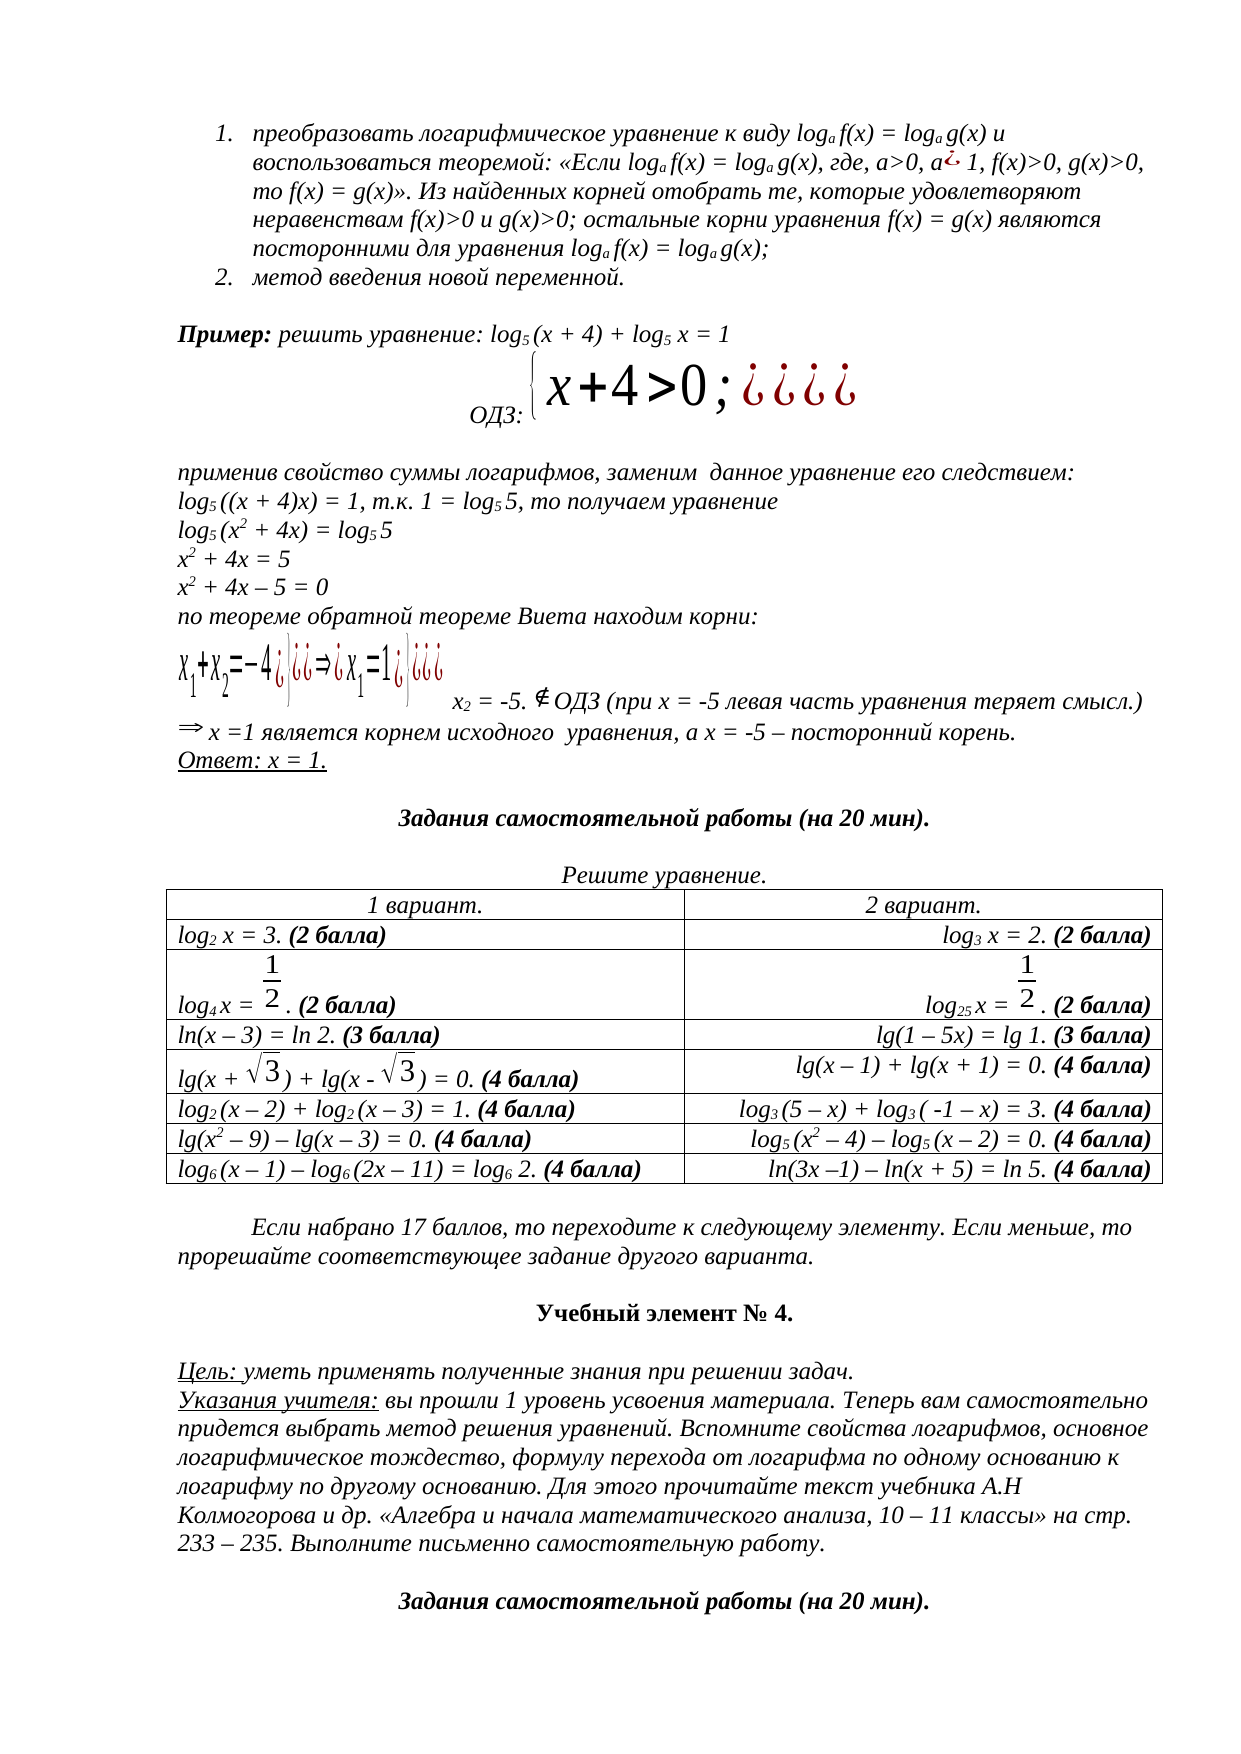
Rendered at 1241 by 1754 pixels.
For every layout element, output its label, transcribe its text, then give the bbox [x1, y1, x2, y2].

table_cell log3 (5 – x) + log3 ( -1 – x) = 3. (4 балла) [685, 1094, 1162, 1123]
text x2 + 4x = 5 [177, 544, 1152, 572]
list преобразовать логарифмическое уравнение к виду loga f(x) = loga g(x) и воспользоваться теоремой: «Если loga f(x) = loga g(x), где, а>1, f(x)>(x)>0, то f(x) = g(x)». Из найденных корней отобрать те, которые удовлетворяют неравенствам f(x)>0 и g(x)>0; остальные корни уравнения f(x) = g(x) являются посторонними для уравнения loga f(x) = loga g(x); [215, 118, 1152, 262]
table_cell log5 (x2 – 4) – log5 (x – 2) = 0. (4 балла) [685, 1124, 1162, 1153]
text Учебный элемент № 4. [177, 1298, 1152, 1327]
text Если набрано 17 баллов, то переходите к следующему элементу. Если меньше, то прорешайте соответствующее задание другого варианта. [177, 1212, 1152, 1270]
table_header 2 вариант. [685, 890, 1162, 919]
text log5 ((x + 4)x) = 1, т.к. 1 = log5 5, то получаем уравнение [177, 486, 1152, 515]
table_cell log25 x = . (2 балла) [685, 950, 1162, 1019]
text Цель: уметь применять полученные знания при решении задач. [177, 1356, 1152, 1385]
text х2 = -5. ОДЗ (при х = -5 левая часть уравнения теряет смысл.) х =1 является корнем исходного уравнения, а х = -5 – посторонний корень. [177, 630, 1152, 745]
text Задания самостоятельной работы (на 20 мин). [177, 803, 1152, 832]
text ОДЗ: [177, 348, 1152, 429]
table_cell lg(1 – 5x) = lg 1. (3 балла) [685, 1020, 1162, 1049]
text Задания самостоятельной работы (на 20 мин). [177, 1586, 1152, 1615]
text Ответ: х = 1. [177, 745, 1152, 774]
text x2 + 4x – 5 = 0 [177, 572, 1152, 601]
table_cell log2 (x – 2) + log2 (x – 3) = 1. (4 балла) [167, 1094, 684, 1123]
text log5 (x2 + 4x) = log5 5 [177, 515, 1152, 544]
table_header 1 вариант. [167, 890, 684, 919]
text Указания учителя: вы прошли 1 уровень усвоения материала. Теперь вам самостоятельно придется выбрать метод решения уравнений. Вспомните свойства логарифмов, основное логарифмическое тождество, формулу перехода от логарифма по одному основанию к логарифму по другому основанию. Для этого прочитайте текст учебника А.Н Колмогорова и др. «Алгебра и начала математического анализа, 10 – 11 классы» на стр. 233 – 235. Выполните письменно самостоятельную работу. [177, 1385, 1152, 1557]
table_cell lg(x – 1) + lg(x + 1) = 0. (4 балла) [685, 1050, 1162, 1093]
table_cell lg(x2 – 9) – lg(x – 3) = 0. (4 балла) [167, 1124, 684, 1153]
table_cell log3 x = 2. (2 балла) [685, 920, 1162, 949]
table_cell log4 x = . (2 балла) [167, 950, 684, 1019]
text применив свойство суммы логарифмов, заменим данное уравнение его следствием: [177, 457, 1152, 486]
text по теореме обратной теореме Виета находим корни: [177, 601, 1152, 630]
table_cell ln(x – 3) = ln 2. (3 балла) [167, 1020, 684, 1049]
table_cell ln(3x –1) – ln(x + 5) = ln 5. (4 балла) [685, 1154, 1162, 1182]
list метод введения новой переменной. [215, 262, 1152, 291]
table_cell lg(x + ) + lg(x - ) = 0. (4 балла) [167, 1050, 684, 1093]
table_cell log6 (x – 1) – log6 (2x – 11) = log6 2. (4 балла) [167, 1154, 684, 1182]
text Пример: решить уравнение: log5 (x + 4) + log5 x = 1 [177, 319, 1152, 348]
table_cell log2 x = 3. (2 балла) [167, 920, 684, 949]
text Решите уравнение. [177, 860, 1152, 889]
